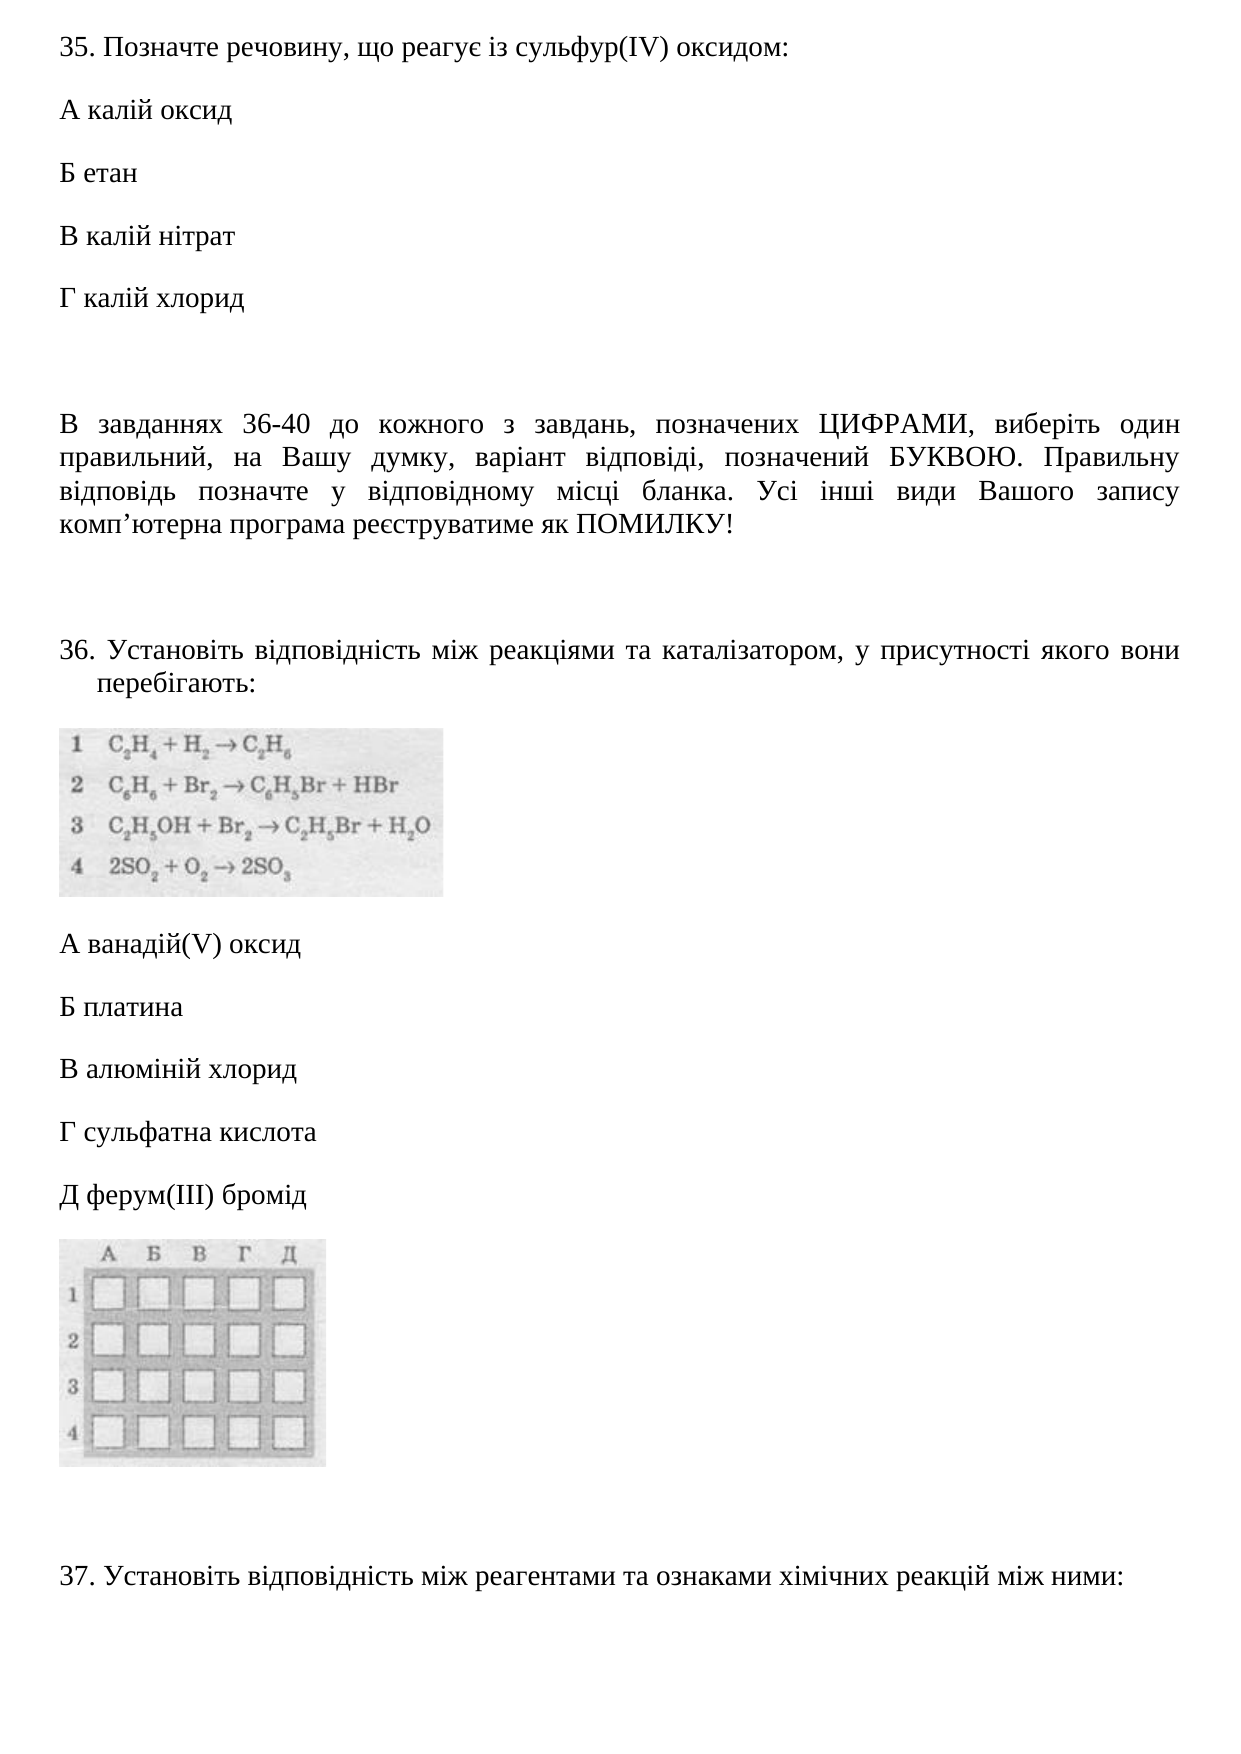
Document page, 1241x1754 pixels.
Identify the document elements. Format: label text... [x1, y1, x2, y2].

text В завданнях 36-40 до кожного з завдань, позначених ЦИФРАМИ, виберіть один правильний, на Вашу думку, варіант відповіді, позначений БУКВОЮ. Правильну відповідь позначте у відповідному місці бланка. Усі інші види Вашого запису комп’ютерна програма реєструватиме як ПОМИЛКУ! [59, 406, 1181, 540]
text Б платина [59, 989, 1181, 1022]
text Б етан [59, 155, 1181, 188]
picture [59, 728, 444, 897]
text Г калій хлорид [59, 280, 1181, 314]
text А калій оксид [59, 92, 1181, 126]
text 36. Установіть відповідність між реакціями та каталізатором, у присутності якого вони перебігають: [59, 632, 1181, 699]
text В алюміній хлорид [59, 1051, 1181, 1085]
text Д ферум(ІІІ) бромід [59, 1177, 1181, 1210]
text 35. Позначте речовину, що реагує із сульфур(ІV) оксидом: [59, 29, 1181, 63]
text 37. Установіть відповідність між реагентами та ознаками хімічних реакцій між ними: [59, 1558, 1181, 1592]
picture [59, 1239, 327, 1467]
text А ванадій(V) оксид [59, 926, 1181, 959]
text В калій нітрат [59, 218, 1181, 251]
text Г сульфатна кислота [59, 1114, 1181, 1148]
